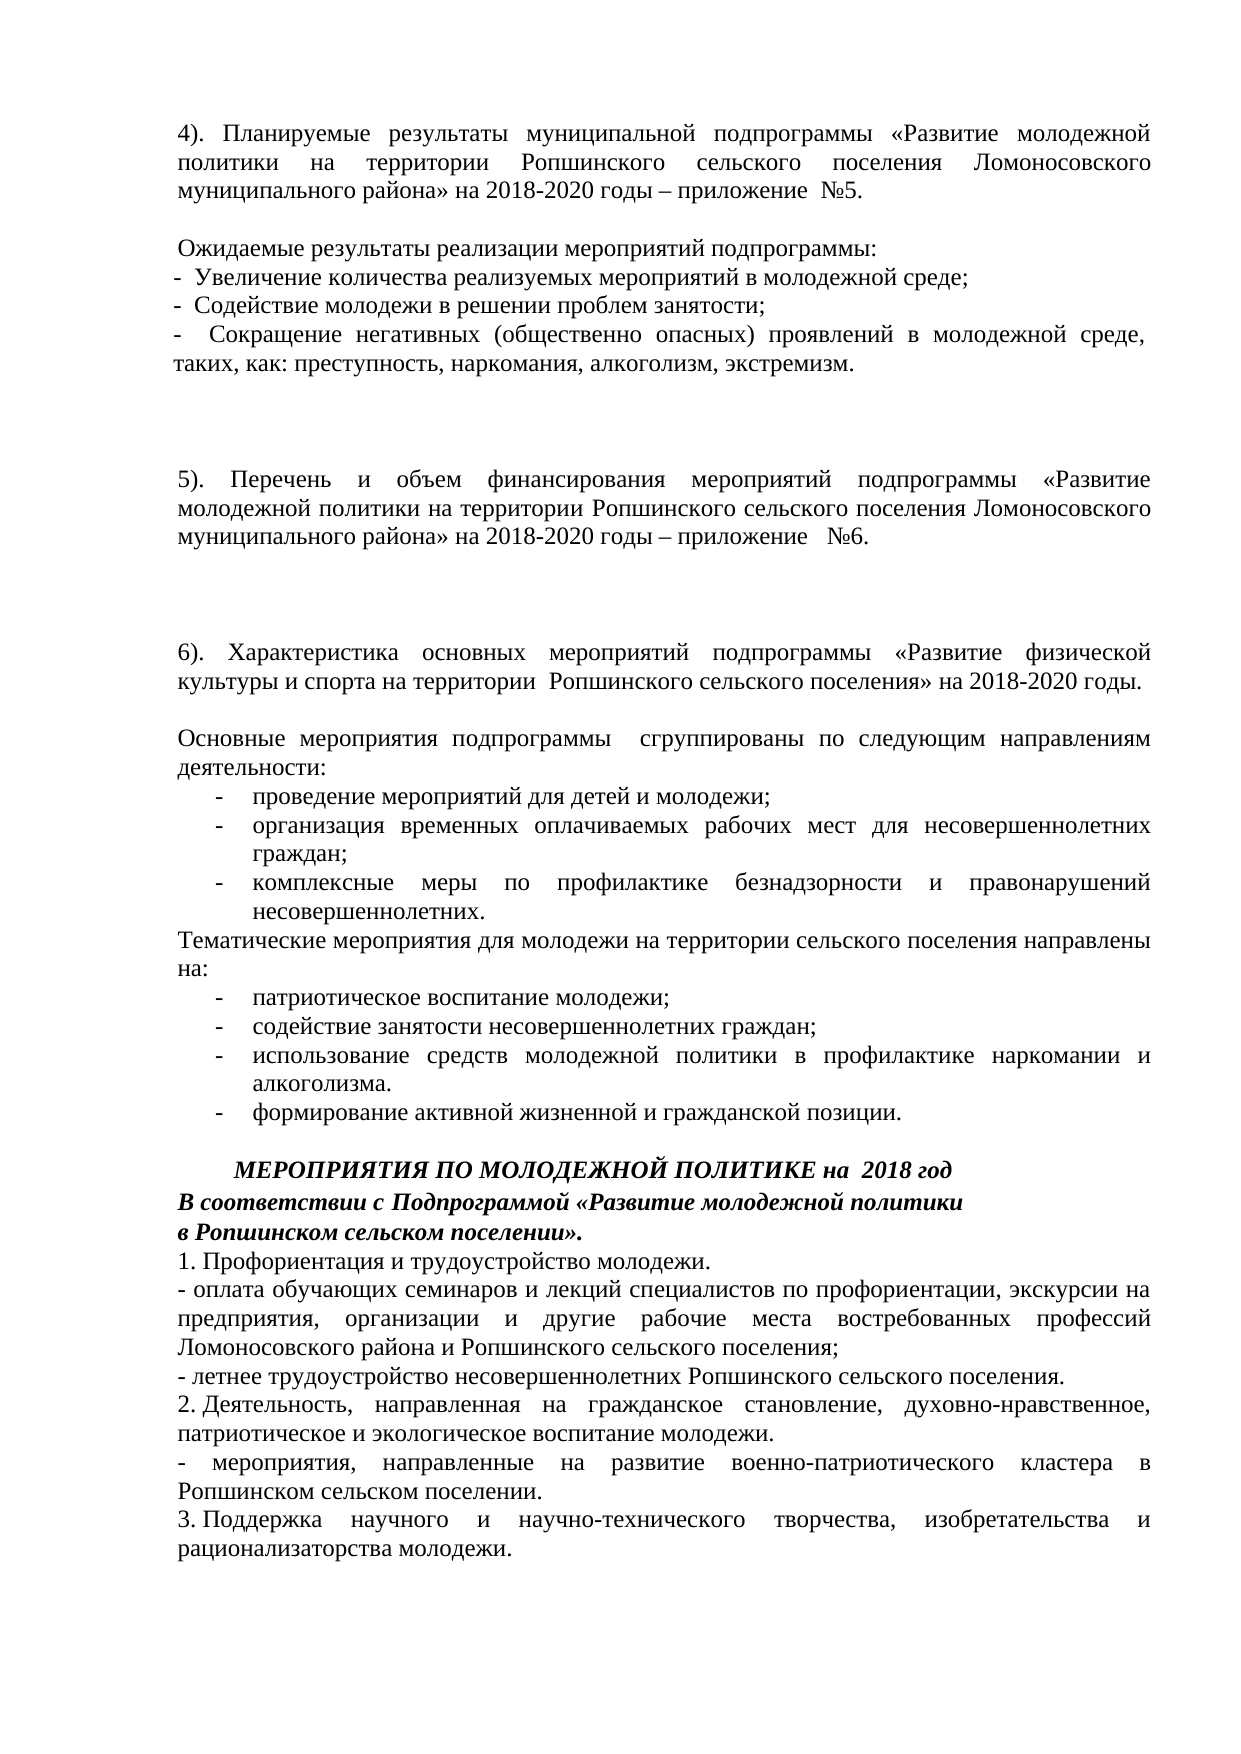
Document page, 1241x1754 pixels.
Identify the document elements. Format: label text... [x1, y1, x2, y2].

text - Увеличение количества реализуемых мероприятий в молодежной среде; [173, 262, 1146, 291]
list содействие занятости несовершеннолетних граждан; [215, 1011, 1152, 1040]
subtitle 4). Планируемые результаты муниципальной подпрограммы «Развитие молодежной политики на территории Ропшинского сельского поселения Ломоносовского муниципального района» на 2018-2020 годы – приложение №5. [177, 118, 1152, 204]
text 3. Поддержка научного и научно-технического творчества, изобретательства и рационализаторства молодежи. [177, 1504, 1152, 1562]
list проведение мероприятий для детей и молодежи; [215, 781, 1152, 810]
list патриотическое воспитание молодежи; [215, 982, 1152, 1011]
text 2. Деятельность, направленная на гражданское становление, духовно-нравственное, патриотическое и экологическое воспитание молодежи. [177, 1389, 1152, 1447]
text - оплата обучающих семинаров и лекций специалистов по профориентации, экскурсии на предприятия, организации и другие рабочие места востребованных профессий Ломоносовского района и Ропшинского сельского поселения; [177, 1274, 1152, 1361]
text В соответствии с Подпрограммой «Развитие молодежной политики [177, 1183, 1152, 1217]
text МЕРОПРИЯТИЯ ПО МОЛОДЕЖНОЙ ПОЛИТИКЕ на 2018 год [177, 1155, 1152, 1183]
text Тематические мероприятия для молодежи на территории сельского поселения направлены на: [177, 925, 1152, 982]
list формирование активной жизненной и гражданской позиции. [215, 1097, 1152, 1126]
text - Содействие молодежи в решении проблем занятости; [173, 291, 1146, 319]
text в Ропшинском сельском поселении». [177, 1217, 1152, 1246]
text - летнее трудоустройство несовершеннолетних Ропшинского сельского поселения. [177, 1361, 1152, 1389]
list комплексные меры по профилактике безнадзорности и правонарушений несовершеннолетних. [215, 867, 1152, 925]
subtitle 6). Характеристика основных мероприятий подпрограммы «Развитие физической культуры и спорта на территории Ропшинского сельского поселения» на 2018-2020 годы. [177, 637, 1152, 695]
text - Сокращение негативных (общественно опасных) проявлений в молодежной среде, таких, как: преступность, наркомания, алкоголизм, экстремизм. [173, 319, 1146, 377]
text Ожидаемые результаты реализации мероприятий подпрограммы: [177, 233, 1146, 262]
text Основные мероприятия подпрограммы сгруппированы по следующим направлениям деятельности: [177, 723, 1152, 781]
text 1. Профориентация и трудоустройство молодежи. [177, 1246, 1152, 1274]
subtitle 5). Перечень и объем финансирования мероприятий подпрограммы «Развитие молодежной политики на территории Ропшинского сельского поселения Ломоносовского муниципального района» на 2018-2020 годы – приложение №6. [177, 464, 1152, 550]
list использование средств молодежной политики в профилактике наркомании и алкоголизма. [215, 1040, 1152, 1097]
text - мероприятия, направленные на развитие военно-патриотического кластера в Ропшинском сельском поселении. [177, 1447, 1152, 1504]
list организация временных оплачиваемых рабочих мест для несовершеннолетних граждан; [215, 810, 1152, 867]
